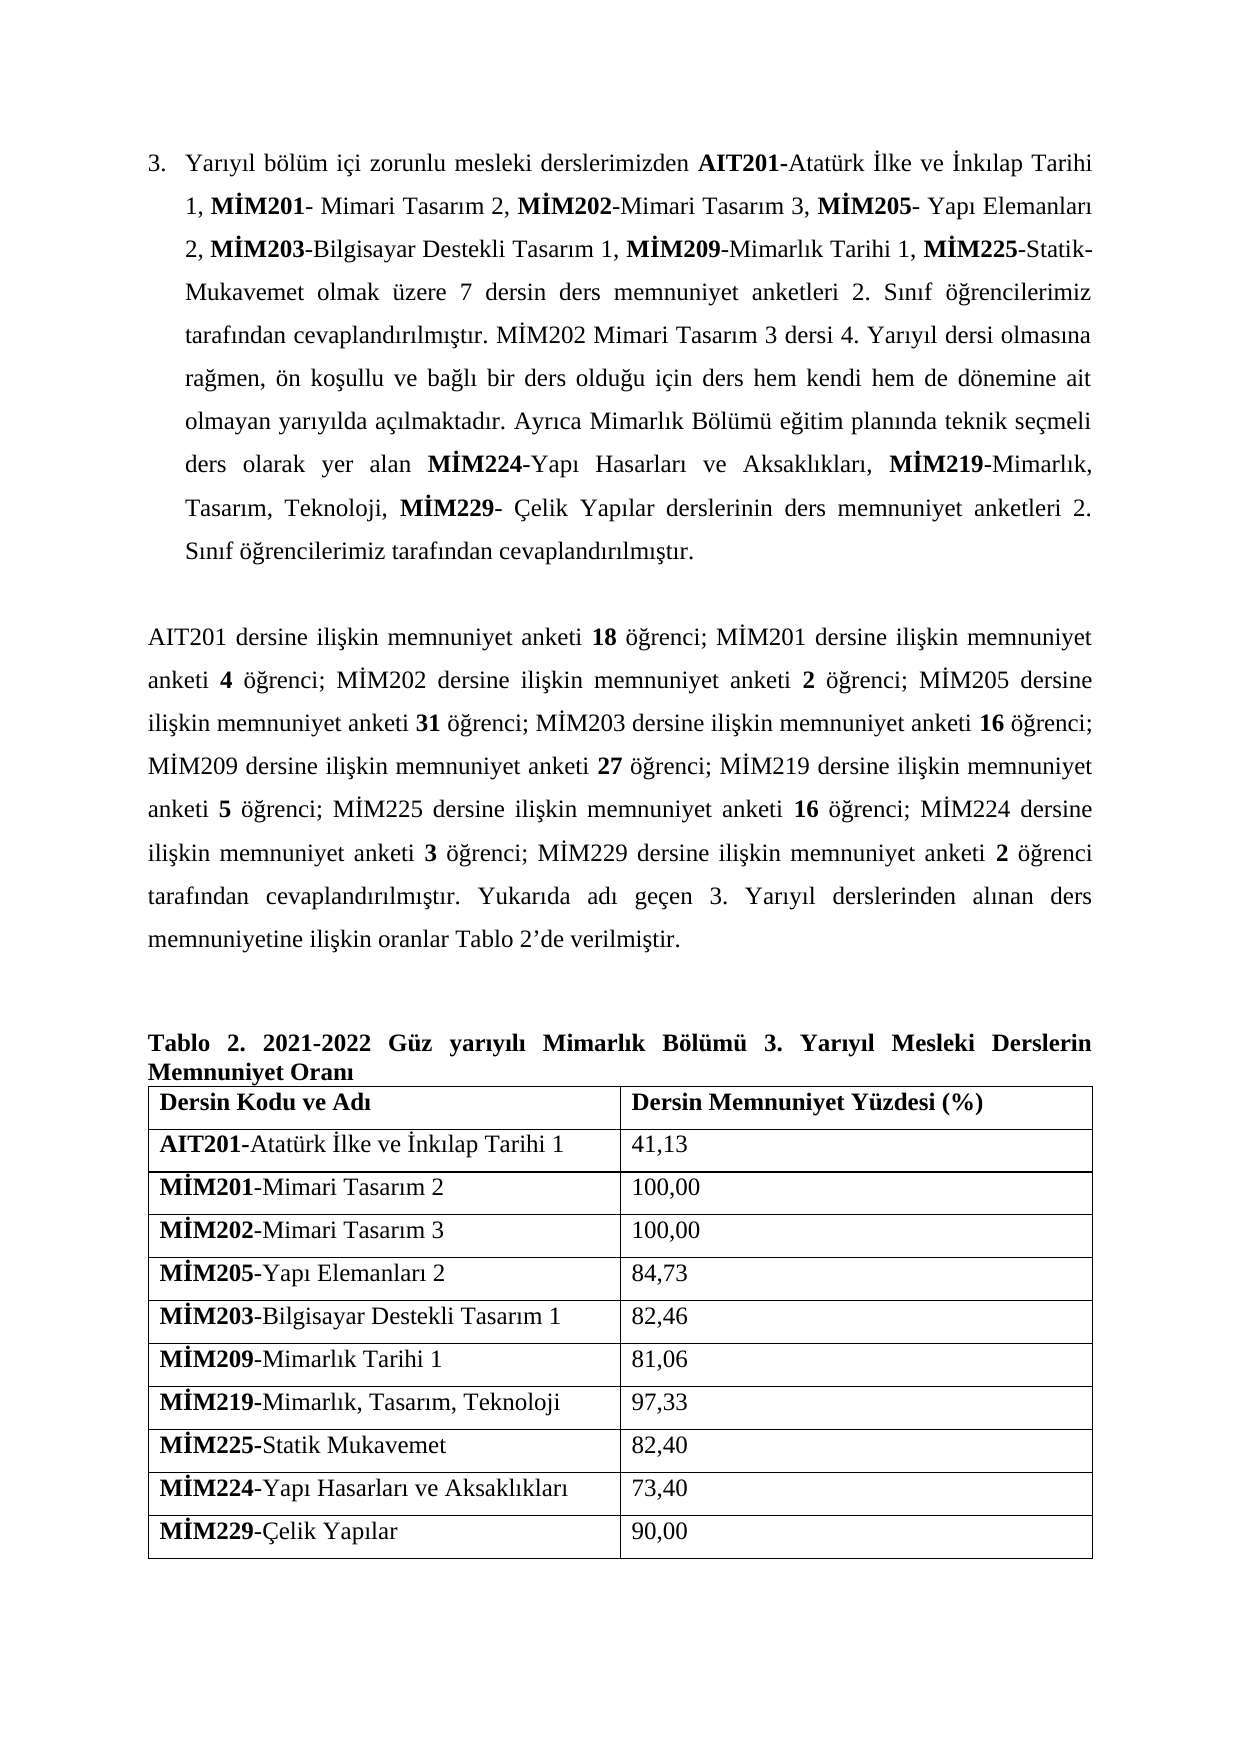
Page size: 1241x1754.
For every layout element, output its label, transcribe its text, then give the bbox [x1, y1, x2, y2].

table_cell MİM229-Çelik Yapılar [149, 1516, 620, 1558]
table_cell MİM201-Mimari Tasarım 2 [149, 1173, 620, 1214]
text AIT201 dersine ilişkin memnuniyet anketi 18 öğrenci; MİM201 dersine ilişkin memnuniyet anketi 4 öğrenci; MİM202 dersine ilişkin memnuniyet anketi 2 öğrenci; MİM205 dersine ilişkin memnuniyet anketi 31 öğrenci; MİM203 dersine ilişkin memnuniyet anketi 16 öğrenci; MİM209 dersine ilişkin memnuniyet anketi 27 öğrenci; MİM219 dersine ilişkin memnuniyet anketi 5 öğrenci; MİM225 dersine ilişkin memnuniyet anketi 16 öğrenci; MİM224 dersine ilişkin memnuniyet anketi 3 öğrenci; MİM229 dersine ilişkin memnuniyet anketi 2 öğrenci tarafından cevaplandırılmıştır. Yukarıda adı geçen 3. Yarıyıl derslerinden alınan ders memnuniyetine ilişkin oranlar Tablo 2’de verilmiştir. [148, 622, 1093, 953]
table_cell MİM225-Statik Mukavemet [149, 1430, 620, 1472]
table_cell 100,00 [621, 1215, 1092, 1257]
table_cell 82,40 [621, 1430, 1092, 1472]
table_cell MİM219-Mimarlık, Tasarım, Teknoloji [149, 1387, 620, 1429]
table_header Dersin Memnuniyet Yüzdesi (%) [621, 1087, 1092, 1128]
table_cell MİM203-Bilgisayar Destekli Tasarım 1 [149, 1301, 620, 1343]
table_header Dersin Kodu ve Adı [149, 1087, 620, 1128]
table_cell MİM224-Yapı Hasarları ve Aksaklıkları [149, 1473, 620, 1515]
table_cell MİM202-Mimari Tasarım 3 [149, 1215, 620, 1257]
table_cell 41,13 [621, 1130, 1092, 1171]
table_cell 90,00 [621, 1516, 1092, 1558]
table_cell 97,33 [621, 1387, 1092, 1429]
text Tablo 2. 2021-2022 Güz yarıyılı Mimarlık Bölümü 3. Yarıyıl Mesleki Derslerin Memnuniyet Oranı [148, 1028, 1093, 1086]
table_cell MİM209-Mimarlık Tarihi 1 [149, 1344, 620, 1386]
table_cell AIT201-Atatürk İlke ve İnkılap Tarihi 1 [149, 1130, 620, 1171]
table_cell 100,00 [621, 1173, 1092, 1214]
table_cell 81,06 [621, 1344, 1092, 1386]
table_cell 73,40 [621, 1473, 1092, 1515]
table_cell MİM205-Yapı Elemanları 2 [149, 1258, 620, 1300]
table_cell 84,73 [621, 1258, 1092, 1300]
list Yarıyıl bölüm içi zorunlu mesleki derslerimizden AIT201-Atatürk İlke ve İnkılap Tarihi 1, MİM201- Mimari Tasarım 2, MİM202-Mimari Tasarım 3, MİM205- Yapı Elemanları 2, MİM203-Bilgisayar Destekli Tasarım 1, MİM209-Mimarlık Tarihi 1, MİM225-Statik-Mukavemet olmak üzere 7 dersin ders memnuniyet anketleri 2. Sınıf öğrencilerimiz tarafından cevaplandırılmıştır. MİM202 Mimari Tasarım 3 dersi 4. Yarıyıl dersi olmasına rağmen, ön koşullu ve bağlı bir ders olduğu için ders hem kendi hem de dönemine ait olmayan yarıyılda açılmaktadır. Ayrıca Mimarlık Bölümü eğitim planında teknik seçmeli ders olarak yer alan MİM224-Yapı Hasarları ve Aksaklıkları, MİM219-Mimarlık, Tasarım, Teknoloji, MİM229- Çelik Yapılar derslerinin ders memnuniyet anketleri 2. Sınıf öğrencilerimiz tarafından cevaplandırılmıştır. [148, 148, 1093, 564]
table_cell 82,46 [621, 1301, 1092, 1343]
